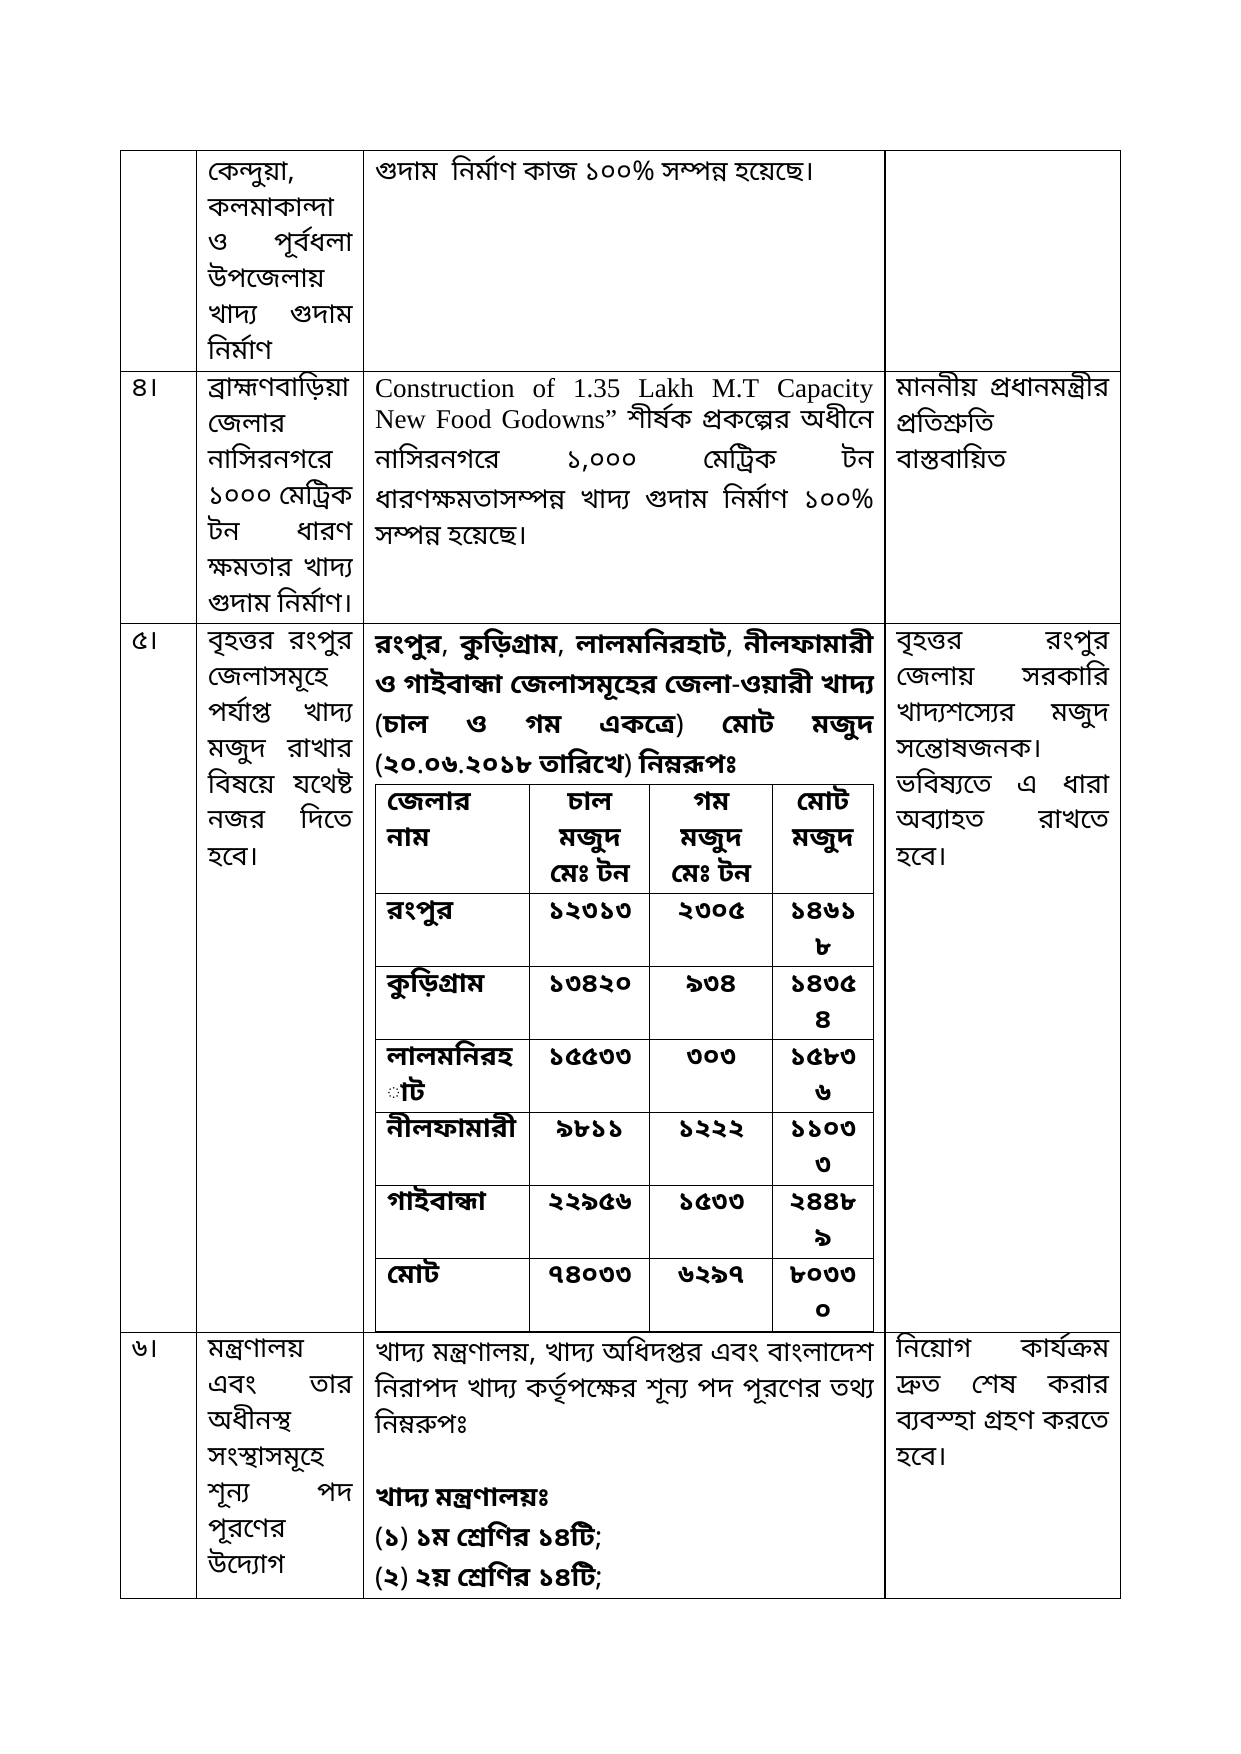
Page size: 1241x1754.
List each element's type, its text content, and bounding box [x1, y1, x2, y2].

table_cell মাননীয় প্রধানমন্ত্রীর প্রতিশ্রুতি বাস্তবায়িত [886, 372, 1120, 623]
table_cell ৩। [121, 151, 196, 371]
table_cell বৃহত্তর রংপুর জেলায় সরকারি খাদ্যশস্যের মজুদ সন্তোষজনক। ভবিষ্যতে এ ধারা অব্যাহত রাখতে হবে। [886, 624, 1120, 1332]
table_cell Construction of 1.35 Lakh M.T Capacity New Food Godowns” শীর্ষক প্রকল্পের অধীনে নাসিরনগরে ১,০০০ মেট্রিক টন ধারণক্ষমতাসম্পন্ন খাদ্য গুদাম নির্মাণ ১০০% সম্পন্ন হয়েছে। [364, 372, 884, 623]
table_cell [364, 151, 884, 371]
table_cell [197, 151, 363, 371]
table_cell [886, 151, 1120, 371]
table_cell ৪। [121, 372, 196, 623]
table_cell ৫। [121, 624, 196, 1332]
table_cell রংপুর, কুড়িগ্রাম, লালমনিরহাট, নীলফামারী ও গাইবান্ধা জেলাসমূহের জেলা-ওয়ারী খাদ্য (চাল ও গম একত্রে) মোট মজুদ (২০.০৬.২০১৮ তারিখে) নিম্নরূপঃ [364, 624, 884, 1332]
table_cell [197, 1333, 363, 1598]
table_cell ব্রাহ্মণবাড়িয়া জেলার নাসিরনগরে ১০০০ মেট্রিক টন ধারণ ক্ষমতার খাদ্য গুদাম নির্মাণ। [197, 372, 363, 623]
table_cell ৬। [121, 1333, 196, 1598]
table_cell বৃহত্তর রংপুর জেলাসমূহে পর্যাপ্ত খাদ্য মজুদ রাখার বিষয়ে যথেষ্ট নজর দিতে হবে। [197, 624, 363, 1332]
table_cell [886, 1333, 1120, 1598]
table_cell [364, 1333, 884, 1598]
